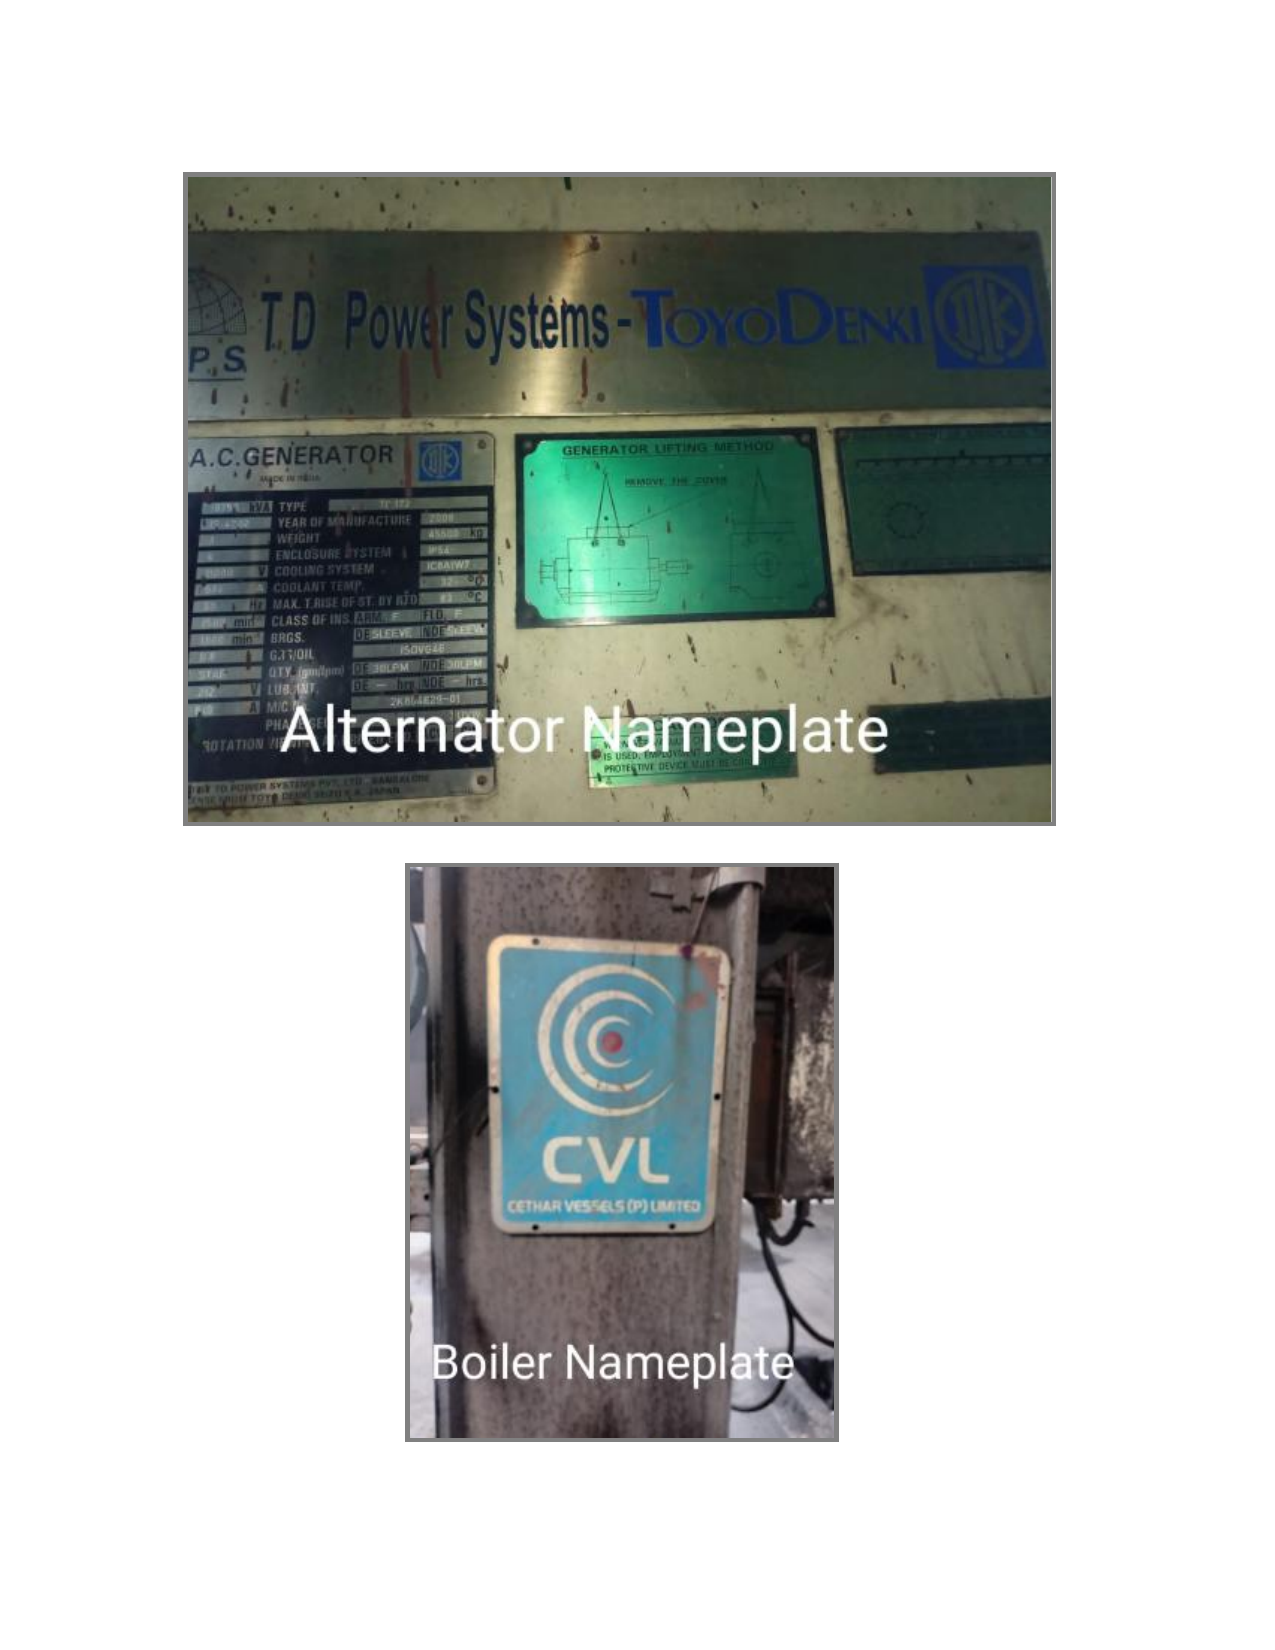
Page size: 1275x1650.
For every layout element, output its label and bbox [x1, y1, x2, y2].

picture [188, 177, 1052, 822]
picture [410, 867, 834, 1438]
